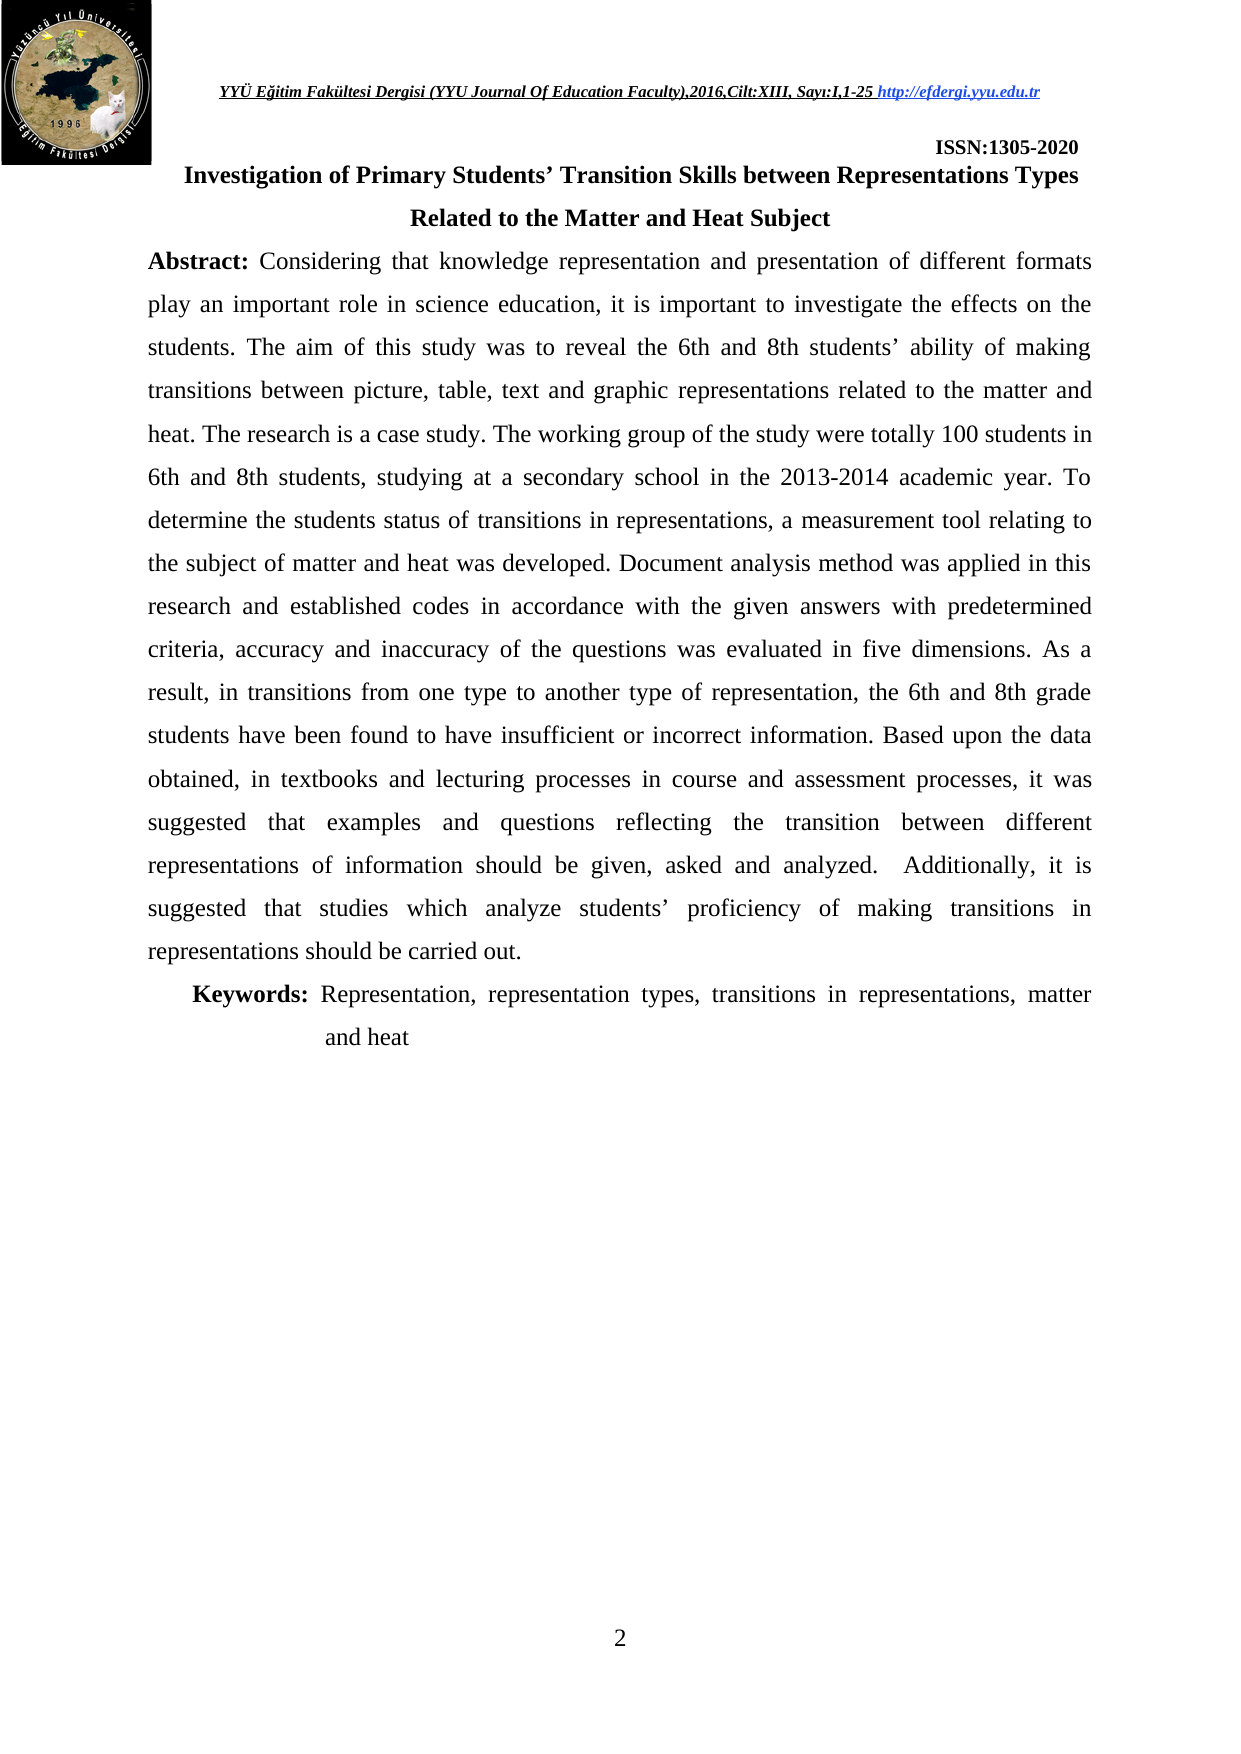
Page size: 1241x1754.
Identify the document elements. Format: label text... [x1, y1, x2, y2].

text Keywords: Representation, representation types, transitions in representations, matter and heat [192, 979, 1093, 1051]
text Investigation of Primary Students’ Transition Skills between Representations Types Related to the Matter and Heat Subject [148, 160, 1093, 232]
picture [1, 0, 152, 164]
text Abstract: Considering that knowledge representation and presentation of different formats play an important role in science education, it is important to investigate the effects on the students. The aim of this study was to reveal the 6th and 8th students’ ability of making transitions between picture, table, text and graphic representations related to the matter and heat. The research is a case study. The working group of the study were totally 100 students in 6th and 8th students, studying at a secondary school in the 2013-2014 academic year. To determine the students status of transitions in representations, a measurement tool relating to the subject of matter and heat was developed. Document analysis method was applied in this research and established codes in accordance with the given answers with predetermined criteria, accuracy and inaccuracy of the questions was evaluated in five dimensions. As a result, in transitions from one type to another type of representation, the 6th and 8th grade students have been found to have insufficient or incorrect information. Based upon the data obtained, in textbooks and lecturing processes in course and assessment processes, it was suggested that examples and questions reflecting the transition between different representations of information should be given, asked and analyzed. Additionally, it is suggested that studies which analyze students’ proficiency of making transitions in representations should be carried out. [148, 246, 1093, 965]
